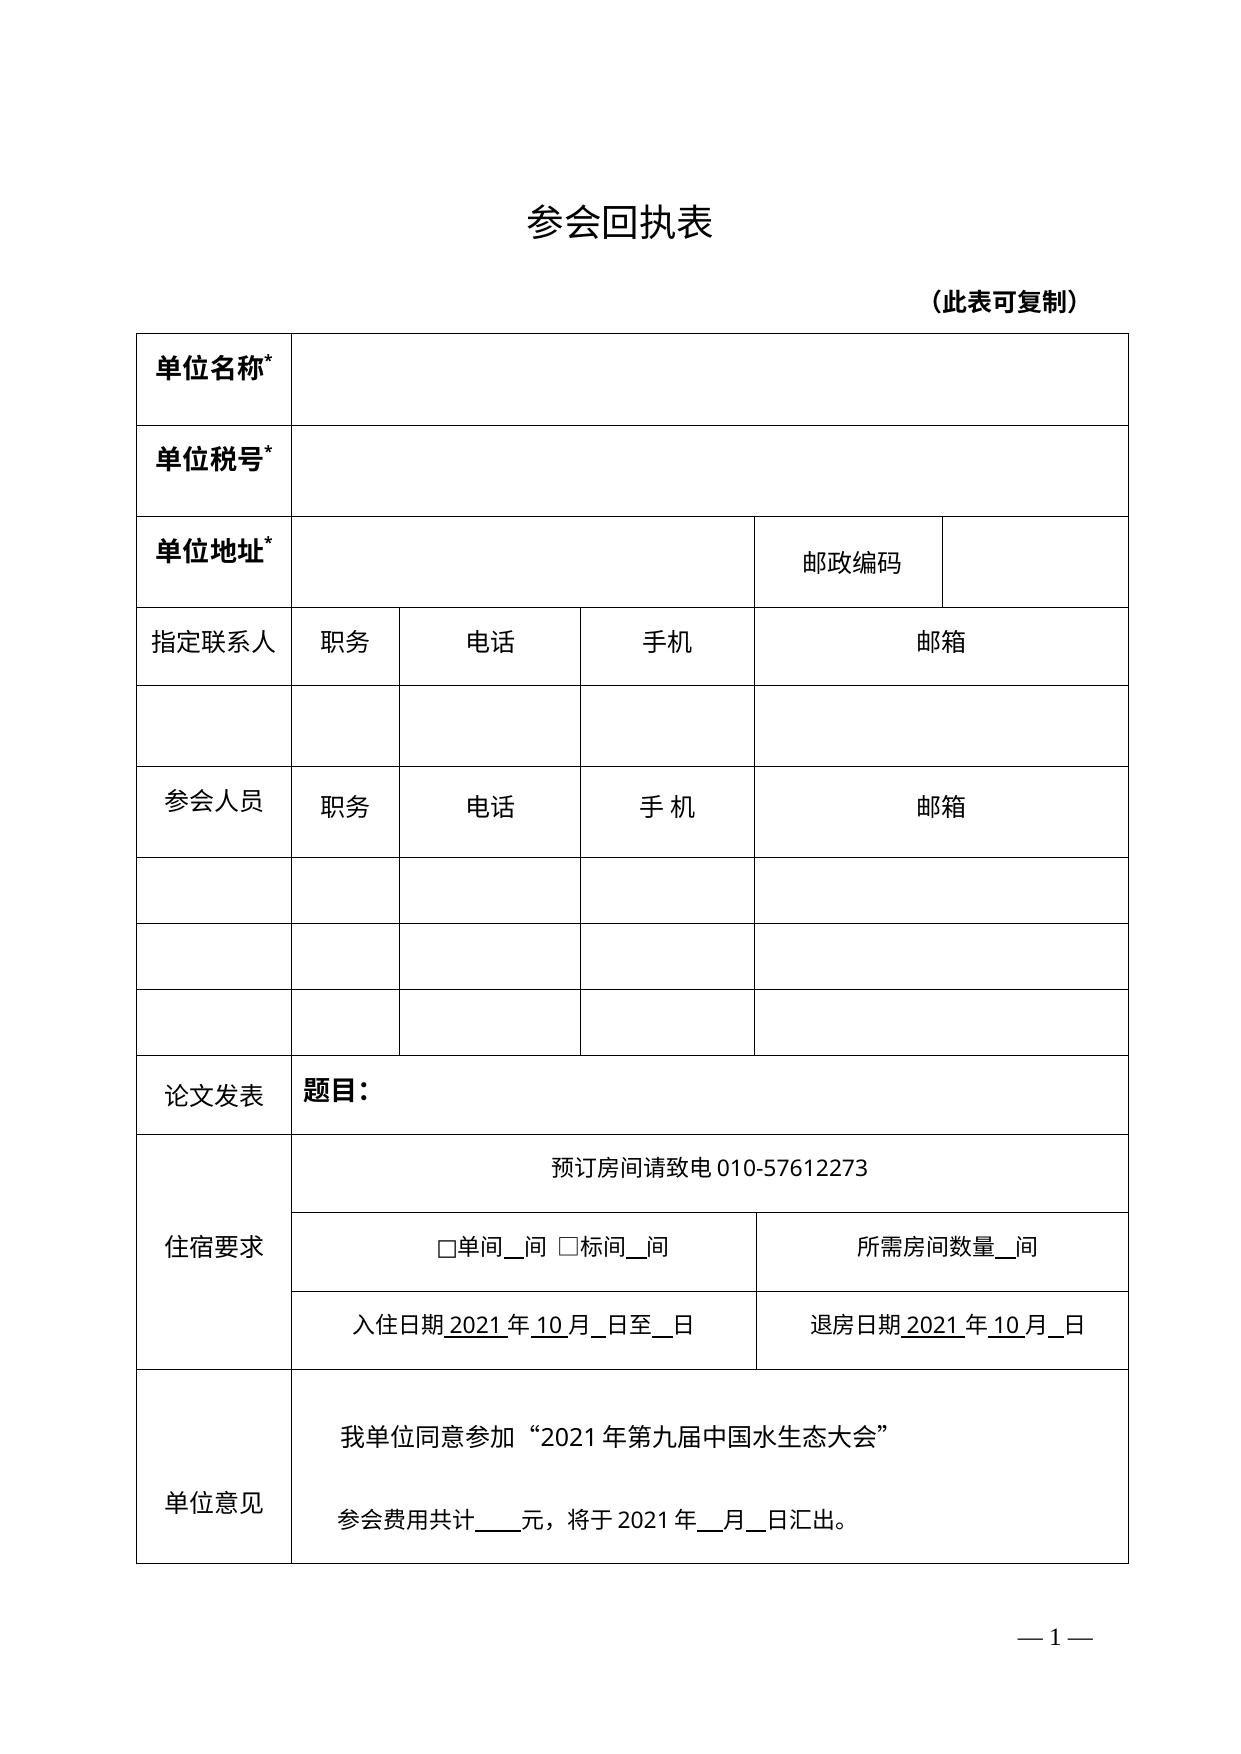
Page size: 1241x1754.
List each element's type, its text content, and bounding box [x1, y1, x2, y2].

table_cell [755, 686, 1128, 766]
table_cell 论文发表 [137, 1056, 291, 1133]
table_cell 预订房间请致电010-57612273 [292, 1135, 1128, 1212]
table_cell [400, 924, 580, 989]
table_cell [292, 990, 399, 1055]
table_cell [292, 1370, 1128, 1563]
table_cell [137, 990, 291, 1055]
table_cell [292, 517, 754, 607]
table_header [292, 334, 1128, 424]
table_cell [581, 686, 754, 766]
table_cell 职务 [292, 767, 399, 857]
table_cell [755, 858, 1128, 923]
table_cell [581, 924, 754, 989]
table_cell 所需房间数量 间 [757, 1213, 1128, 1291]
table_cell 电话 [400, 767, 580, 857]
table_cell [581, 990, 754, 1055]
table_cell [400, 686, 580, 766]
text （此表可复制） [148, 268, 1092, 333]
table_cell 指定联系人 [137, 608, 291, 685]
table_cell □单间 间 □标间 间 [292, 1213, 756, 1291]
table_cell 退房日期 2021 年 10 月 日 [757, 1292, 1128, 1369]
table_cell 单位地址* [137, 517, 291, 607]
table_cell 职务 [292, 608, 399, 685]
table_cell 手机 [581, 608, 754, 685]
table_cell [943, 517, 1128, 607]
table_cell [400, 990, 580, 1055]
table_cell 住宿要求 [137, 1135, 291, 1369]
table_cell 题目： [292, 1056, 1128, 1133]
table_cell [137, 686, 291, 766]
table_cell 邮箱 [755, 767, 1128, 857]
table_cell 单位税号* [137, 426, 291, 516]
table_cell [581, 858, 754, 923]
table_cell 邮政编码 [755, 517, 942, 607]
table_cell [400, 858, 580, 923]
table_cell [292, 924, 399, 989]
table_header 单位名称* [137, 334, 291, 424]
table_cell [292, 858, 399, 923]
table_cell [755, 990, 1128, 1055]
table_cell 邮箱 [755, 608, 1128, 685]
table_cell 参会人员 [137, 767, 291, 857]
table_cell [292, 686, 399, 766]
table_cell 入住日期 2021 年 10 月 日至 日 [292, 1292, 756, 1369]
table_cell 单位意见 [137, 1370, 291, 1563]
text 参会回执表 [148, 187, 1092, 252]
table_cell 手 机 [581, 767, 754, 857]
table_cell [137, 858, 291, 923]
table_cell [137, 924, 291, 989]
table_cell [292, 426, 1128, 516]
table_cell [755, 924, 1128, 989]
table_cell 电话 [400, 608, 580, 685]
